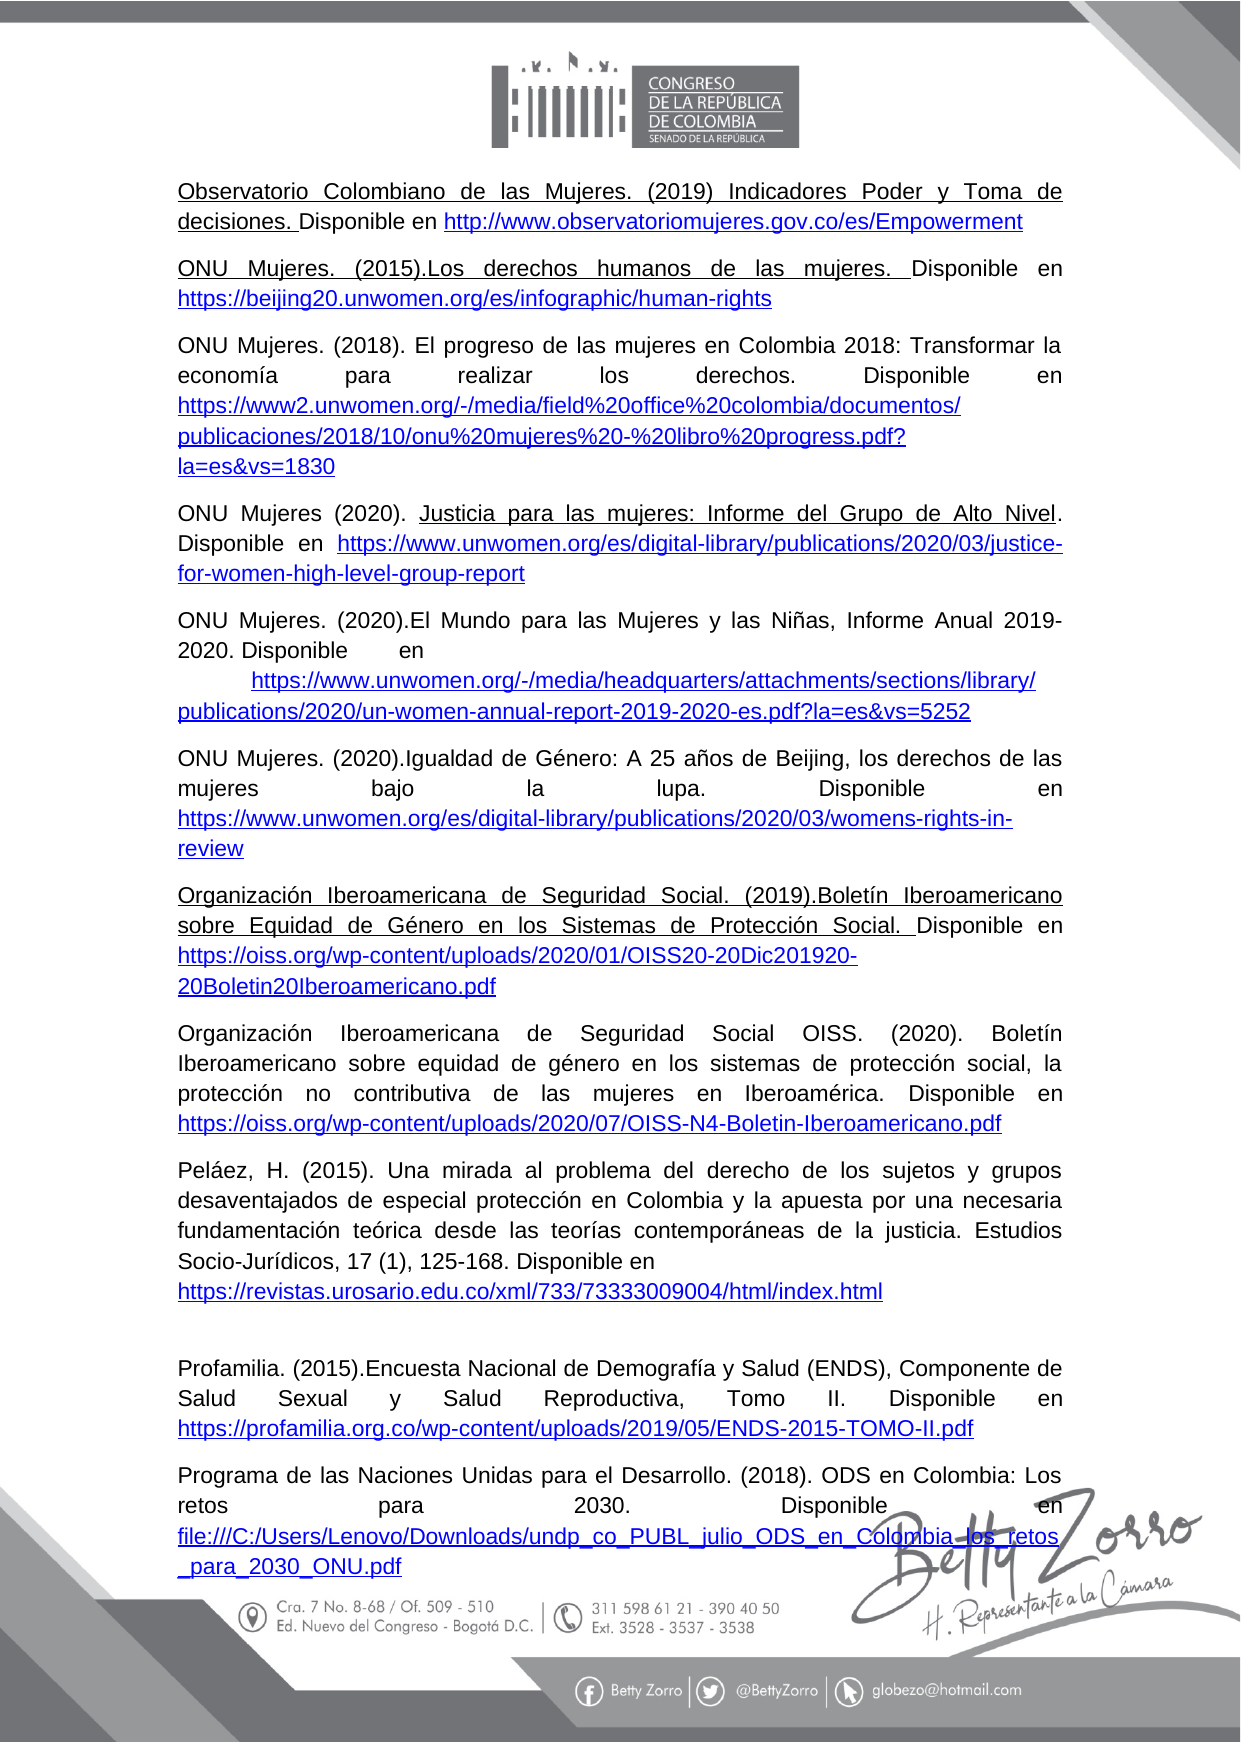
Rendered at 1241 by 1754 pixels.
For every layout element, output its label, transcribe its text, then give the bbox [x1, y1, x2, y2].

text ONU Mujeres. (2018). El progreso de las mujeres en Colombia 2018: Transformar la economía para realizar los derechos. Disponible en https://www2.unwomen.org/-/media/field%20office%20colombia/documentos/publicaciones/2018/10/onu%20mujeres%20-%20libro%20progress.pdf?la=es&vs=1830 [177, 332, 1063, 479]
text Programa de las Naciones Unidas para el Desarrollo. (2018). ODS en Colombia: Los retos para 2030. Disponible en file:///C:/Users/Lenovo/Downloads/undp_co_PUBL_julio_ODS_en_Colombia_los_retos_para_2030_ONU.pdf [177, 1462, 1063, 1579]
text Profamilia. (2015).Encuesta Nacional de Demografía y Salud (ENDS), Componente de Salud Sexual y Salud Reproductiva, Tomo II. Disponible en https://profamilia.org.co/wp-content/uploads/2019/05/ENDS-2015-TOMO-II.pdf [177, 1355, 1063, 1442]
text Organización Iberoamericana de Seguridad Social. (2019).Boletín Iberoamericano sobre Equidad de Género en los Sistemas de Protección Social. Disponible en https://oiss.org/wp-content/uploads/2020/01/OISS20-20Dic201920-20Boletin20Iberoamericano.pdf [177, 906, 1063, 999]
text ONU Mujeres. (2020).Igualdad de Género: A 25 años de Beijing, los derechos de las mujeres bajo la lupa. Disponible en https://www.unwomen.org/es/digital-library/publications/2020/03/womens-rights-in-review [177, 744, 1063, 861]
text Observatorio Colombiano de las Mujeres. (2019) Indicadores Poder y Toma de decisiones. Disponible en http://www.observatoriomujeres.gov.co/es/Empowerment [177, 202, 1063, 234]
picture [0, 1, 1241, 1742]
text https://revistas.urosario.edu.co/xml/733/73333009004/html/index.html [177, 1278, 1063, 1304]
text Peláez, H. (2015). Una mirada al problema del derecho de los sujetos y grupos desaventajados de especial protección en Colombia y la apuesta por una necesaria fundamentación teórica desde las teorías contemporáneas de la justicia. Estudios Socio-Jurídicos, 17 (1), 125-168. Disponible en [177, 1157, 1063, 1274]
text Organización Iberoamericana de Seguridad Social OISS. (2020). Boletín Iberoamericano sobre equidad de género en los sistemas de protección social, la protección no contributiva de las mujeres en Iberoamérica. Disponible en https://oiss.org/wp-content/uploads/2020/07/OISS-N4-Boletin-Iberoamericano.pdf [177, 1019, 1063, 1136]
text ONU Mujeres. (2020).El Mundo para las Mujeres y las Niñas, Informe Anual 2019-2020. Disponible en https://www.unwomen.org/-/media/headquarters/attachments/sections/library/publications/2020/un-women-annual-report-2019-2020-es.pdf?la=es&vs=5252 [177, 607, 1063, 724]
text ONU Mujeres (2020). Justicia para las mujeres: Informe del Grupo de Alto Nivel. Disponible en https://www.unwomen.org/es/digital-library/publications/2020/03/justice-for-women-high-level-group-report [177, 500, 1063, 586]
text ONU Mujeres. (2015).Los derechos humanos de las mujeres. Disponible en https://beijing20.unwomen.org/es/infographic/human-rights [177, 255, 1063, 311]
text Observatorio Colombiano de las Mujeres. (2019) Indicadores Poder y Toma de decisiones. Disponible en http://www.observatoriomujeres.gov.co/es/Empowerment [177, 178, 1063, 201]
text Organización Iberoamericana de Seguridad Social. (2019).Boletín Iberoamericano sobre Equidad de Género en los Sistemas de Protección Social. Disponible en https://oiss.org/wp-content/uploads/2020/01/OISS20-20Dic201920-20Boletin20Iberoamericano.pdf [177, 882, 1063, 905]
